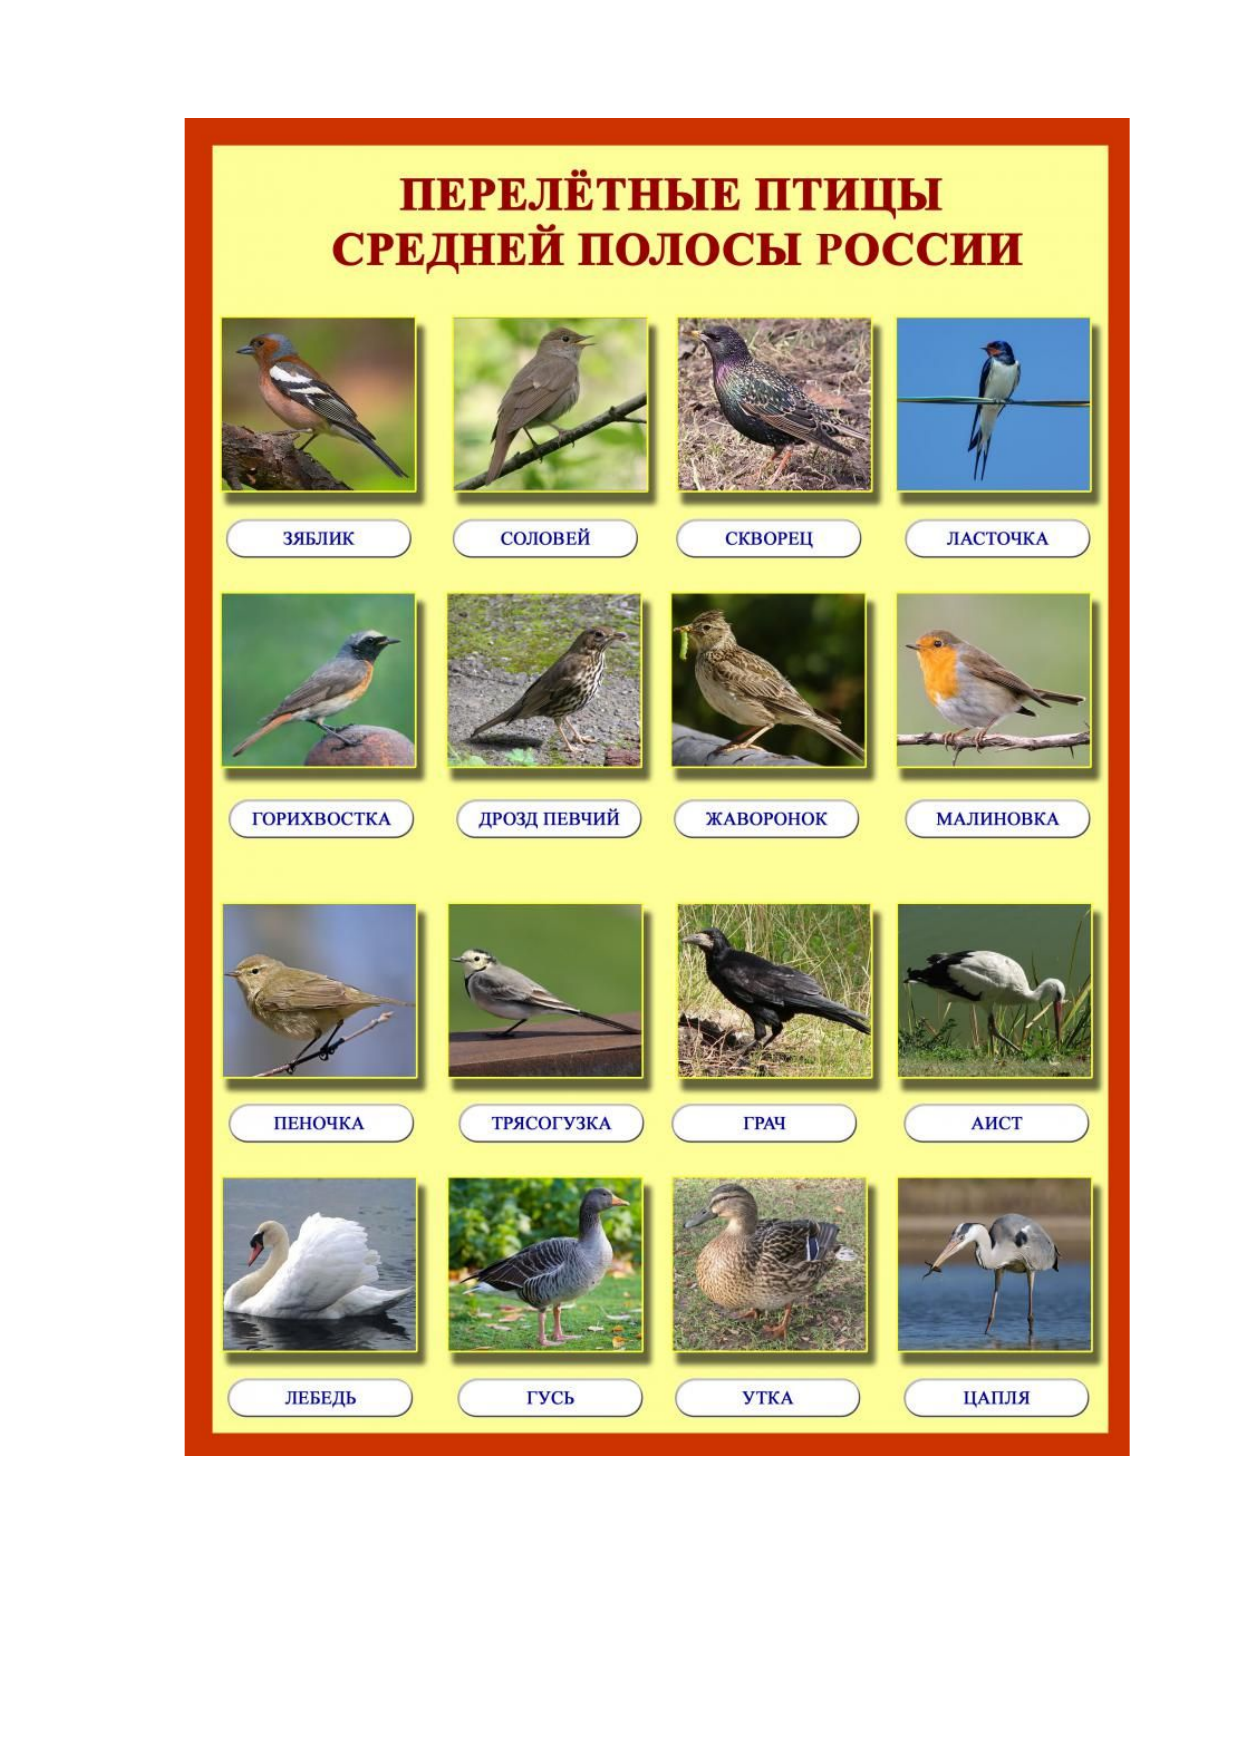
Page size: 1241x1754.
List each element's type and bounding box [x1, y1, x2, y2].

picture [184, 118, 1130, 1456]
